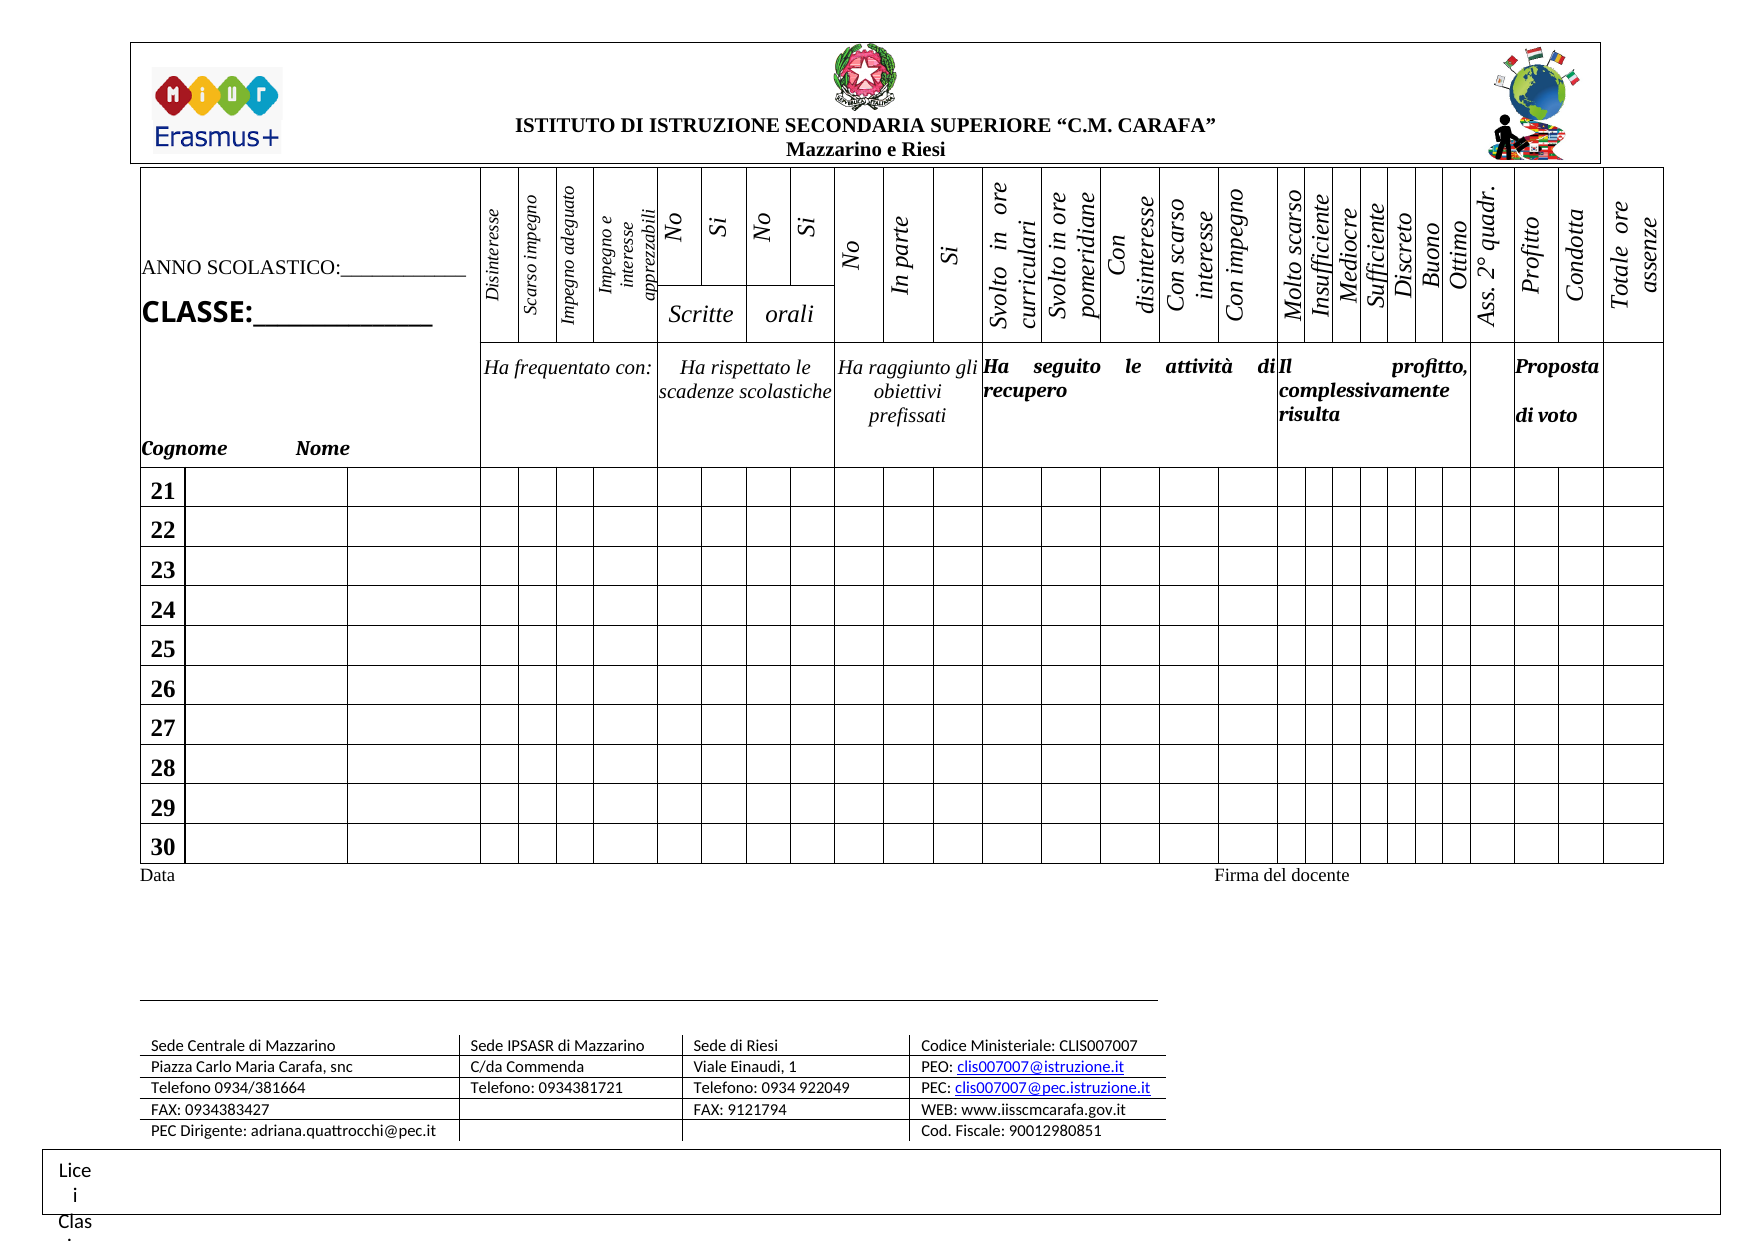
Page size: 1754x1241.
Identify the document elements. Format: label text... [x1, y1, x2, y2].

table_header In parte [884, 168, 933, 342]
table_cell [747, 824, 790, 862]
table_cell [1219, 666, 1277, 704]
table_cell [1361, 547, 1387, 585]
table_cell [791, 784, 834, 823]
table_cell [1604, 666, 1663, 704]
table_cell 27 [141, 705, 184, 744]
table_cell [934, 547, 982, 585]
table_cell [983, 468, 1041, 506]
table_cell [1604, 507, 1663, 546]
table_cell 29 [141, 784, 184, 823]
table_cell [1333, 626, 1360, 664]
table_cell [1559, 507, 1603, 546]
table_header No [747, 168, 790, 285]
table_cell [983, 784, 1041, 823]
table_cell [186, 745, 347, 783]
table_cell [1361, 824, 1387, 862]
table_cell [1471, 626, 1514, 664]
table_cell [791, 745, 834, 783]
table_cell [884, 705, 933, 744]
table_cell [348, 547, 480, 585]
table_cell [594, 547, 657, 585]
table_cell [186, 626, 347, 664]
table_cell [1388, 468, 1415, 506]
table_cell [1604, 468, 1663, 506]
table_cell [1604, 824, 1663, 862]
table_header Impegno e interesse apprezzabili [594, 168, 657, 342]
table_cell [1101, 547, 1159, 585]
table_cell [1443, 468, 1470, 506]
table_cell [1160, 507, 1218, 546]
table_cell [747, 705, 790, 744]
table_cell [1515, 586, 1558, 625]
table_cell [791, 547, 834, 585]
table_cell [791, 507, 834, 546]
table_cell [594, 784, 657, 823]
picture [151, 67, 283, 154]
table_cell [1219, 745, 1277, 783]
table_cell [1604, 343, 1663, 467]
table_cell [1160, 586, 1218, 625]
table_cell Ha frequentato con: [481, 343, 657, 467]
table_cell [1388, 626, 1415, 664]
table_cell [594, 705, 657, 744]
table_cell [1278, 745, 1305, 783]
table_cell [348, 468, 480, 506]
table_cell [658, 784, 701, 823]
table_header Ottimo [1443, 168, 1470, 342]
table_cell [1042, 547, 1100, 585]
table_cell [1443, 824, 1470, 862]
table_cell [557, 468, 593, 506]
table_cell [1416, 824, 1442, 862]
table_cell [481, 626, 518, 664]
table_cell [1388, 547, 1415, 585]
table_cell [1278, 626, 1305, 664]
table_cell [1361, 626, 1387, 664]
table_cell [1515, 666, 1558, 704]
table_header Disinteresse [481, 168, 518, 342]
table_cell [519, 626, 556, 664]
table_cell Proposta di voto [1515, 343, 1603, 467]
table_cell [1219, 507, 1277, 546]
table_cell [1278, 666, 1305, 704]
table_cell [1219, 547, 1277, 585]
table_cell [658, 666, 701, 704]
table_cell [1278, 784, 1305, 823]
table_cell [934, 507, 982, 546]
table_cell [983, 507, 1041, 546]
table_cell [186, 784, 347, 823]
table_cell [658, 745, 701, 783]
table_cell [1416, 666, 1442, 704]
table_cell [835, 705, 883, 744]
table_cell [1361, 507, 1387, 546]
table_cell [1333, 666, 1360, 704]
table_cell [519, 586, 556, 625]
table_cell [1388, 586, 1415, 625]
table_cell [1042, 824, 1100, 862]
table_cell [1101, 586, 1159, 625]
table_cell [702, 666, 746, 704]
table_cell [1306, 824, 1332, 862]
table_header Discreto [1388, 168, 1415, 342]
table_header Con disinteresse interesse [1101, 168, 1159, 342]
table_cell [934, 784, 982, 823]
table_cell [1278, 468, 1305, 506]
table_cell [1333, 507, 1360, 546]
table_cell [1471, 784, 1514, 823]
table_cell [557, 824, 593, 862]
table_cell [594, 745, 657, 783]
table_header Si [934, 168, 982, 342]
table_cell [1101, 666, 1159, 704]
table_cell [1306, 784, 1332, 823]
table_cell [186, 705, 347, 744]
table_cell [702, 745, 746, 783]
table_cell 23 [141, 547, 184, 585]
table_cell [348, 507, 480, 546]
table_cell [747, 547, 790, 585]
table_cell [702, 784, 746, 823]
table_cell [594, 626, 657, 664]
table_cell [884, 468, 933, 506]
table_cell [1471, 666, 1514, 704]
table_cell [1416, 784, 1442, 823]
table_cell [983, 626, 1041, 664]
table_header Buono [1416, 168, 1442, 342]
table_cell [1306, 547, 1332, 585]
table_cell [835, 547, 883, 585]
table_cell [1160, 784, 1218, 823]
table_cell [934, 705, 982, 744]
table_cell [835, 507, 883, 546]
table_cell [1443, 666, 1470, 704]
table_cell [934, 468, 982, 506]
table_cell 25 [141, 626, 184, 664]
table_cell 26 [141, 666, 184, 704]
table_cell Ha rispettato le scadenze scolastiche [658, 343, 834, 467]
table_cell [702, 626, 746, 664]
table_cell Ha seguito le attività di recupero [983, 343, 1277, 467]
table_cell [1515, 468, 1558, 506]
table_cell [348, 705, 480, 744]
table_cell Il profitto, complessivamente risulta [1278, 343, 1470, 467]
table_cell [747, 626, 790, 664]
table_cell [747, 784, 790, 823]
table_cell [1306, 468, 1332, 506]
table_cell [934, 745, 982, 783]
table_cell [1306, 626, 1332, 664]
table_cell [835, 666, 883, 704]
table_cell [557, 626, 593, 664]
table_cell [835, 468, 883, 506]
picture [1472, 43, 1594, 163]
table_cell [1306, 745, 1332, 783]
table_cell [481, 824, 518, 862]
table_cell [1042, 666, 1100, 704]
table_cell [1278, 547, 1305, 585]
table_cell [1388, 666, 1415, 704]
table_cell [348, 745, 480, 783]
table_cell [1604, 784, 1663, 823]
table_cell [934, 586, 982, 625]
table_cell [983, 745, 1041, 783]
table_cell [835, 784, 883, 823]
table_cell [557, 784, 593, 823]
table_cell [557, 586, 593, 625]
table_cell [1388, 507, 1415, 546]
table_cell [1101, 507, 1159, 546]
table_cell [1559, 824, 1603, 862]
table_cell [1559, 468, 1603, 506]
table_cell [1604, 705, 1663, 744]
table_cell [747, 507, 790, 546]
table_cell [702, 824, 746, 862]
table_cell [747, 468, 790, 506]
table_cell [1160, 626, 1218, 664]
table_cell [594, 468, 657, 506]
table_cell [1101, 705, 1159, 744]
table_cell [348, 626, 480, 664]
table_cell [835, 626, 883, 664]
table_cell [1042, 745, 1100, 783]
table_cell [791, 468, 834, 506]
table_cell [1361, 666, 1387, 704]
table_cell [519, 784, 556, 823]
table_cell [983, 547, 1041, 585]
table_header No [658, 168, 701, 285]
table_cell [1306, 705, 1332, 744]
table_cell [1443, 547, 1470, 585]
table_cell [1443, 705, 1470, 744]
table_cell [1101, 626, 1159, 664]
table_cell [1361, 468, 1387, 506]
table_cell [186, 824, 347, 862]
table_cell [1306, 586, 1332, 625]
table_cell [519, 507, 556, 546]
table_cell [1443, 626, 1470, 664]
table_cell [702, 705, 746, 744]
table_cell [1160, 547, 1218, 585]
table_cell [519, 468, 556, 506]
table_cell [1471, 824, 1514, 862]
table_header Sufficiente [1361, 168, 1387, 342]
table_cell [1416, 745, 1442, 783]
table_cell [835, 586, 883, 625]
table_cell [658, 468, 701, 506]
table_cell [557, 705, 593, 744]
table_cell [1443, 784, 1470, 823]
table_header Si [702, 168, 746, 285]
table_cell [1333, 586, 1360, 625]
table_cell 21 2 [141, 468, 184, 506]
table_cell [1443, 586, 1470, 625]
table_cell [1219, 586, 1277, 625]
table_cell [1278, 507, 1305, 546]
table_cell [1604, 547, 1663, 585]
table_cell [1278, 824, 1305, 862]
table_cell [1101, 784, 1159, 823]
table_cell [1333, 468, 1360, 506]
table_cell [983, 586, 1041, 625]
table_header Insufficiente [1305, 168, 1332, 342]
table_cell [481, 468, 518, 506]
table_cell [835, 824, 883, 862]
table_cell [1604, 586, 1663, 625]
table_cell [1559, 745, 1603, 783]
table_cell [481, 784, 518, 823]
table_cell [1515, 745, 1558, 783]
table_cell [1219, 468, 1277, 506]
table_cell [791, 705, 834, 744]
table_cell [658, 547, 701, 585]
table_cell 22 [141, 507, 184, 546]
table_cell [1333, 745, 1360, 783]
table_cell [1042, 784, 1100, 823]
table_cell [791, 586, 834, 625]
table_cell [791, 626, 834, 664]
table_cell [1416, 586, 1442, 625]
table_cell [658, 626, 701, 664]
table_cell [658, 705, 701, 744]
table_cell [1042, 626, 1100, 664]
table_cell [835, 745, 883, 783]
table_cell [481, 507, 518, 546]
table_cell [1219, 824, 1277, 862]
table_cell 30 [141, 824, 184, 862]
table_cell [1101, 745, 1159, 783]
table_cell [658, 507, 701, 546]
table_cell [934, 824, 982, 862]
table_header Profitto [1515, 168, 1558, 342]
table_cell [884, 507, 933, 546]
table_cell [884, 784, 933, 823]
table_header Condotta [1559, 168, 1603, 342]
table_cell [186, 468, 347, 506]
table_cell [519, 666, 556, 704]
table_cell [1160, 468, 1218, 506]
table_header ANNO SCOLASTICO:____________ CLASSE:_______________ Cognome Nome [141, 168, 480, 467]
table_cell [348, 586, 480, 625]
table_header Ass. 2° quadr. [1471, 168, 1514, 342]
table_cell [1333, 824, 1360, 862]
table_cell [519, 745, 556, 783]
table_cell [934, 666, 982, 704]
table_cell [702, 468, 746, 506]
table_cell [1559, 784, 1603, 823]
table_header Molto scarso [1278, 168, 1304, 342]
table_cell [1388, 705, 1415, 744]
table_cell [791, 666, 834, 704]
table_cell [1416, 626, 1442, 664]
table_cell [594, 824, 657, 862]
table_cell [186, 586, 347, 625]
table_cell [1604, 745, 1663, 783]
table_cell [1278, 705, 1305, 744]
table_cell [1388, 745, 1415, 783]
table_header Si [791, 168, 834, 285]
table_cell [1443, 507, 1470, 546]
table_cell [934, 626, 982, 664]
table_cell [1471, 468, 1514, 506]
table_cell 24 [141, 586, 184, 625]
table_header Mediocre [1333, 168, 1360, 342]
table_cell [1160, 705, 1218, 744]
table_cell [186, 507, 347, 546]
table_cell [1306, 666, 1332, 704]
text Data Firma del docente [139, 863, 1591, 885]
table_cell [1515, 784, 1558, 823]
table_cell [1219, 705, 1277, 744]
table_cell [1388, 824, 1415, 862]
table_cell [1042, 468, 1100, 506]
table_cell [1333, 784, 1360, 823]
table_cell [557, 666, 593, 704]
table_cell Ha raggiunto gli obiettivi prefissati [835, 343, 982, 467]
table_cell [1219, 626, 1277, 664]
table_cell [1333, 547, 1360, 585]
picture [831, 43, 898, 114]
table_cell [1604, 626, 1663, 664]
table_cell [481, 586, 518, 625]
table_cell [1306, 507, 1332, 546]
table_header Con scarso interesse [1160, 168, 1218, 342]
table_cell [983, 824, 1041, 862]
table_cell [1160, 824, 1218, 862]
table_cell [1559, 586, 1603, 625]
table_cell [747, 745, 790, 783]
table_cell [557, 547, 593, 585]
table_cell [1361, 705, 1387, 744]
table_cell [1471, 507, 1514, 546]
table_cell [1515, 507, 1558, 546]
table_cell [186, 666, 347, 704]
table_cell [1361, 745, 1387, 783]
table_cell [884, 626, 933, 664]
table_cell [702, 507, 746, 546]
table_cell [658, 824, 701, 862]
table_cell [1515, 626, 1558, 664]
table_cell [1471, 586, 1514, 625]
table_cell [481, 666, 518, 704]
table_header Scarso impegno [519, 168, 556, 342]
table_cell [1515, 705, 1558, 744]
table_cell [557, 745, 593, 783]
table_header Svolto in ore pomeridiane [1042, 168, 1100, 342]
table_cell [1388, 784, 1415, 823]
table_cell [791, 824, 834, 862]
table_cell [1278, 586, 1305, 625]
table_cell 28 [141, 745, 184, 783]
table_cell [186, 547, 347, 585]
table_cell [1219, 784, 1277, 823]
table_cell [348, 666, 480, 704]
table_cell [1471, 547, 1514, 585]
table_cell [1361, 586, 1387, 625]
table_cell [702, 586, 746, 625]
table_cell [1042, 507, 1100, 546]
table_cell [983, 666, 1041, 704]
table_cell [1443, 745, 1470, 783]
table_header No [835, 168, 883, 342]
table_cell [1160, 666, 1218, 704]
table_cell [1416, 547, 1442, 585]
table_cell [1333, 705, 1360, 744]
table_header Con impegno [1219, 168, 1277, 342]
table_cell [1416, 507, 1442, 546]
table_cell [747, 666, 790, 704]
table_cell [1515, 547, 1558, 585]
table_cell [983, 705, 1041, 744]
table_cell [481, 745, 518, 783]
table_cell [1416, 705, 1442, 744]
table_cell [1101, 468, 1159, 506]
table_cell [557, 507, 593, 546]
table_cell [702, 547, 746, 585]
table_header Totale ore assenze [1604, 168, 1663, 342]
table_cell [519, 547, 556, 585]
table_cell [1042, 705, 1100, 744]
table_cell [594, 507, 657, 546]
table_cell Scritte [658, 286, 746, 342]
table_cell [884, 547, 933, 585]
table_cell [1471, 705, 1514, 744]
table_cell [1515, 824, 1558, 862]
table_cell [1559, 626, 1603, 664]
table_cell [658, 586, 701, 625]
table_cell [1471, 343, 1514, 467]
table_cell [594, 586, 657, 625]
table_cell [1042, 586, 1100, 625]
table_cell [1101, 824, 1159, 862]
table_cell [884, 586, 933, 625]
table_cell [884, 745, 933, 783]
table_header Impegno adeguato [557, 168, 593, 342]
table_cell [884, 824, 933, 862]
table_cell [1160, 745, 1218, 783]
table_cell [1361, 784, 1387, 823]
table_header Svolto in ore curriculari antim. [983, 168, 1041, 342]
table_cell [348, 784, 480, 823]
table_cell [481, 705, 518, 744]
table_cell orali [747, 286, 834, 342]
table_cell [481, 547, 518, 585]
table_cell [519, 824, 556, 862]
table_cell [348, 824, 480, 862]
table_cell [1559, 705, 1603, 744]
table_cell [884, 666, 933, 704]
table_cell [519, 705, 556, 744]
table_cell [1471, 745, 1514, 783]
table_cell [1416, 468, 1442, 506]
table_cell [594, 666, 657, 704]
table_cell [1559, 666, 1603, 704]
table_cell [747, 586, 790, 625]
table_cell [1559, 547, 1603, 585]
